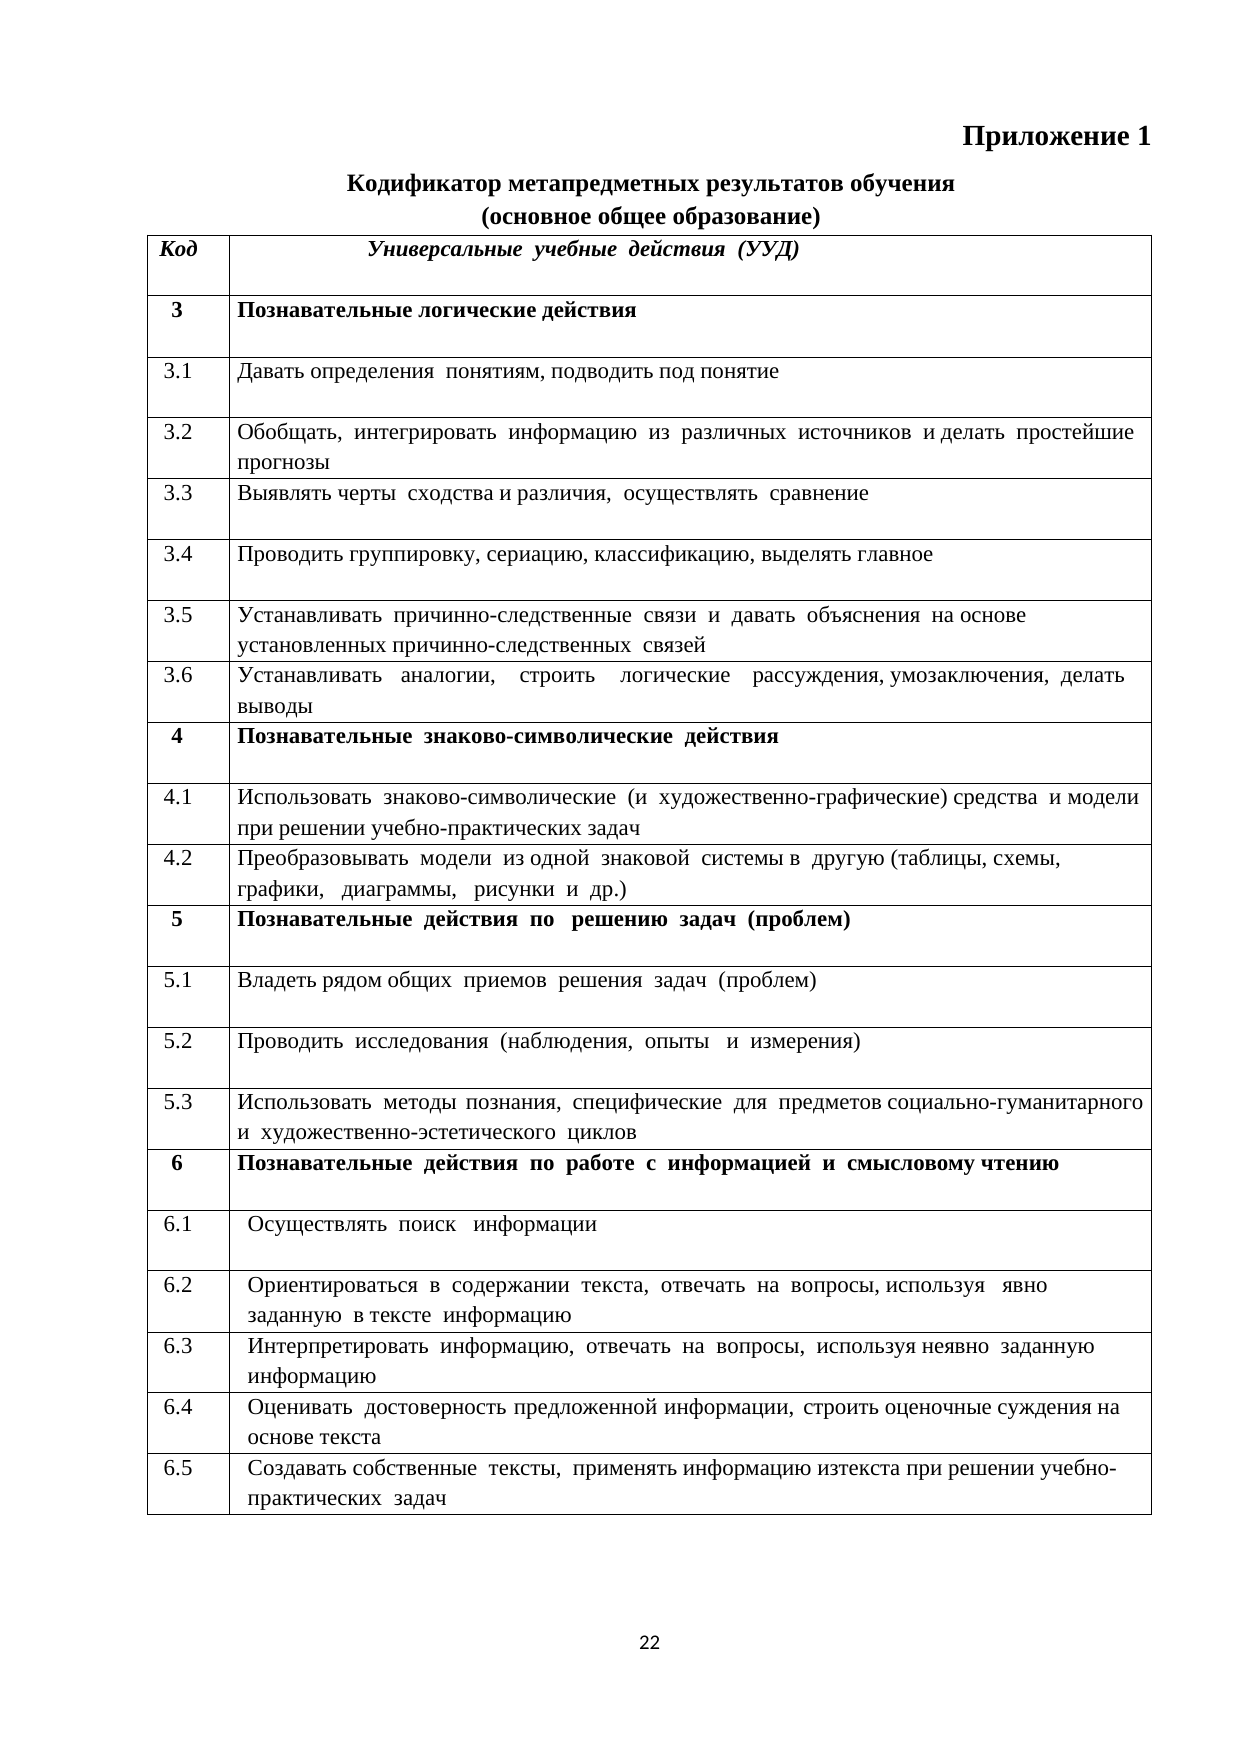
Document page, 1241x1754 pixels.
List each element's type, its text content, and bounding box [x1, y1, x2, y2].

table_cell Познавательные действия по решению задач (проблем) [230, 906, 1151, 966]
table_cell Владеть рядом общих приемов решения задач (проблем) [230, 967, 1151, 1027]
table_cell Интерпретировать информацию, отвечать на вопросы, используя неявно заданную информацию [230, 1333, 1151, 1392]
table_cell Познавательные знаково-символические действия [230, 723, 1151, 783]
table_cell 3.1 [148, 358, 229, 417]
table_cell Обобщать, интегрировать информацию из различных источников и делать простейшие прогнозы [230, 418, 1151, 478]
table_cell 5.2 [148, 1028, 229, 1088]
table_cell 6 [148, 1150, 229, 1209]
table_header Универсальные учебные действия (УУД) [230, 236, 1151, 295]
table_cell 6.3 [148, 1333, 229, 1392]
table_cell 5 [148, 906, 229, 966]
table_cell 3 [148, 296, 229, 356]
table_cell Познавательные логические действия [230, 296, 1151, 356]
table_cell Осуществлять поиск информации [230, 1211, 1151, 1270]
table_cell Преобразовывать модели из одной знаковой системы в другую (таблицы, схемы, графики, диаграммы, рисунки и др.) [230, 845, 1151, 905]
table_cell 3.4 [148, 540, 229, 600]
table_header Код [148, 236, 229, 295]
table_cell Устанавливать аналогии, строить логические рассуждения, умозаключения, делать выводы [230, 662, 1151, 722]
table_cell Проводить исследования (наблюдения, опыты и измерения) [230, 1028, 1151, 1088]
table_cell Создавать собственные тексты, применять информацию изтекста при решении учебно-практических задач [230, 1454, 1151, 1514]
table_cell Выявлять черты сходства и различия, осуществлять сравнение [230, 479, 1151, 539]
table_cell 5.1 [148, 967, 229, 1027]
table_cell 6.5 [148, 1454, 229, 1514]
text Кодификатор метапредметных результатов обучения [148, 168, 1154, 197]
table_cell 6.4 [148, 1393, 229, 1453]
table_cell 4 [148, 723, 229, 783]
table_cell 3.3 [148, 479, 229, 539]
table_cell 3.6 [148, 662, 229, 722]
table_cell 4.1 [148, 784, 229, 844]
table_cell Устанавливать причинно-следственные связи и давать объяснения на основе установленных причинно-следственных связей [230, 601, 1151, 661]
table_cell Проводить группировку, сериацию, классификацию, выделять главное [230, 540, 1151, 600]
table_cell Оценивать достоверность предложенной информации, строить оценочные суждения на основе текста [230, 1393, 1151, 1453]
table_cell 3.2 [148, 418, 229, 478]
table_cell 4.2 [148, 845, 229, 905]
table_cell 6.2 [148, 1271, 229, 1331]
table_cell Ориентироваться в содержании текста, отвечать на вопросы, используя явно заданную в тексте информацию [230, 1271, 1151, 1331]
table_cell Использовать методы познания, специфические для предметов социально-гуманитарного и художественно-эстетического циклов [230, 1089, 1151, 1148]
table_cell Познавательные действия по работе с информацией и смысловому чтению [230, 1150, 1151, 1209]
text (основное общее образование) [148, 201, 1154, 230]
table_cell Давать определения понятиям, подводить под понятие [230, 358, 1151, 417]
table_cell Использовать знаково-символические (и художественно-графические) средства и модели при решении учебно-практических задач [230, 784, 1151, 844]
table_cell 5.3 [148, 1089, 229, 1148]
text Приложение 1 [148, 118, 1152, 152]
table_cell 3.5 [148, 601, 229, 661]
table_cell 6.1 [148, 1211, 229, 1270]
